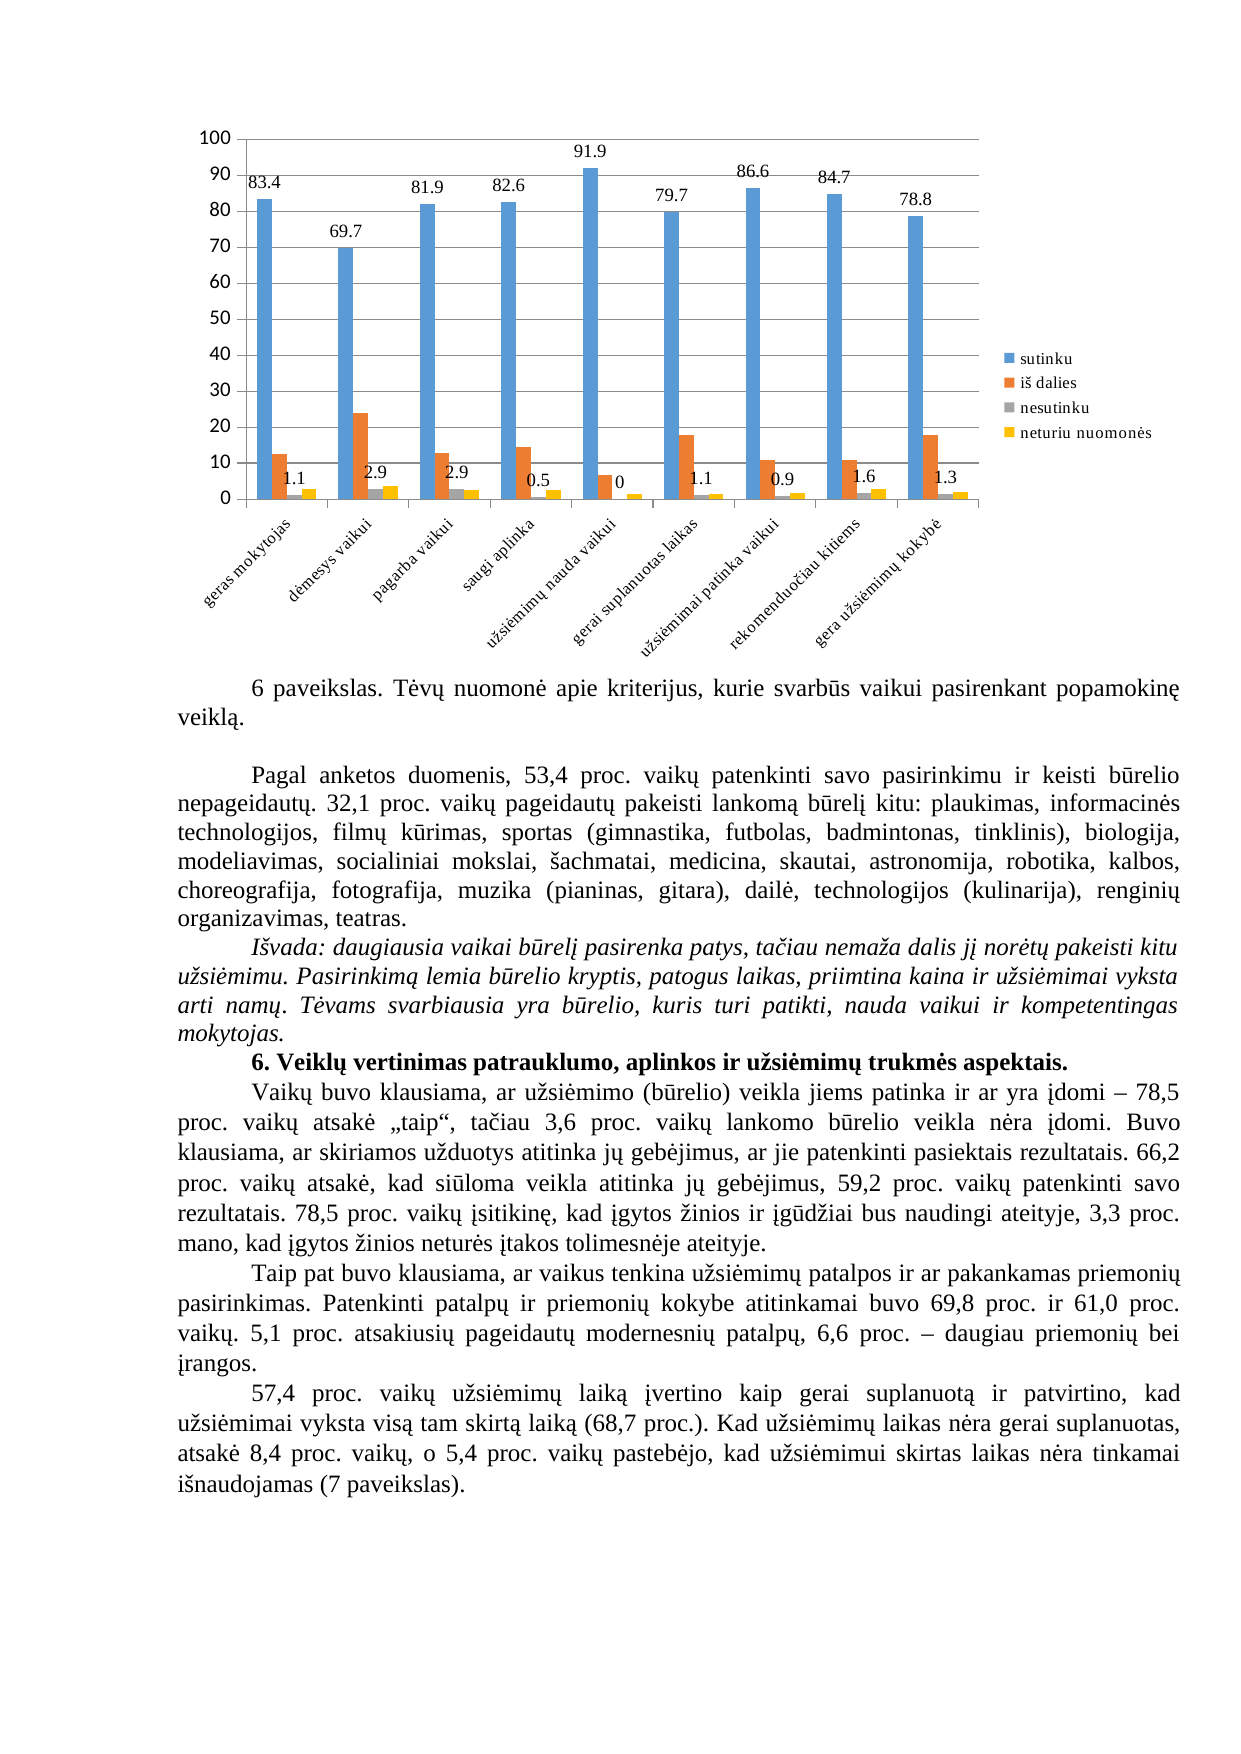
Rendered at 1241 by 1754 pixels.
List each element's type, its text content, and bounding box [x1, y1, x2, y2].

text Taip pat buvo klausiama, ar vaikus tenkina užsiėmimų patalpos ir ar pakankamas priemonių pasirinkimas. Patenkinti patalpų ir priemonių kokybe atitinkamai buvo 69,8 proc. ir 61,0 proc. vaikų. 5,1 proc. atsakiusių pageidautų modernesnių patalpų, 6,6 proc. – daugiau priemonių bei įrangos. [177, 1258, 1181, 1377]
text Išvada: daugiausia vaikai būrelį pasirenka patys, tačiau nemaža dalis jį norėtų pakeisti kitu užsiėmimu. Pasirinkimą lemia būrelio kryptis, patogus laikas, priimtina kaina ir užsiėmimai vyksta arti namų. Tėvams svarbiausia yra būrelio, kuris turi patikti, nauda vaikui ir kompetentingas mokytojas. [177, 932, 1181, 1047]
text 6 paveikslas. Tėvų nuomonė apie kriterijus, kurie svarbūs vaikui pasirenkant popamokinę veiklą. [177, 673, 1181, 731]
text 57,4 proc. vaikų užsiėmimų laiką įvertino kaip gerai suplanuotą ir patvirtino, kad užsiėmimai vyksta visą tam skirtą laiką (68,7 proc.). Kad užsiėmimų laikas nėra gerai suplanuotas, atsakė 8,4 proc. vaikų, o 5,4 proc. vaikų pastebėjo, kad užsiėmimui skirtas laikas nėra tinkamai išnaudojamas (7 paveikslas). [177, 1378, 1181, 1497]
text 6. Veiklų vertinimas patrauklumo, aplinkos ir užsiėmimų trukmės aspektais. [177, 1047, 1181, 1076]
text Vaikų buvo klausiama, ar užsiėmimo (būrelio) veikla jiems patinka ir ar yra įdomi – 78,5 proc. vaikų atsakė „taip“, tačiau 3,6 proc. vaikų lankomo būrelio veikla nėra įdomi. Buvo klausiama, ar skiriamos užduotys atitinka jų gebėjimus, ar jie patenkinti pasiektais rezultatais. 66,2 proc. vaikų atsakė, kad siūloma veikla atitinka jų gebėjimus, 59,2 proc. vaikų patenkinti savo rezultatais. 78,5 proc. vaikų įsitikinę, kad įgytos žinios ir įgūdžiai bus naudingi ateityje, 3,3 proc. mano, kad įgytos žinios neturės įtakos tolimesnėje ateityje. [177, 1077, 1181, 1257]
text Pagal anketos duomenis, 53,4 proc. vaikų patenkinti savo pasirinkimu ir keisti būrelio nepageidautų. 32,1 proc. vaikų pageidautų pakeisti lankomą būrelį kitu: plaukimas, informacinės technologijos, filmų kūrimas, sportas (gimnastika, futbolas, badmintonas, tinklinis), biologija, modeliavimas, socialiniai mokslai, šachmatai, medicina, skautai, astronomija, robotika, kalbos, choreografija, fotografija, muzika (pianinas, gitara), dailė, technologijos (kulinarija), renginių organizavimas, teatras. [177, 760, 1181, 932]
